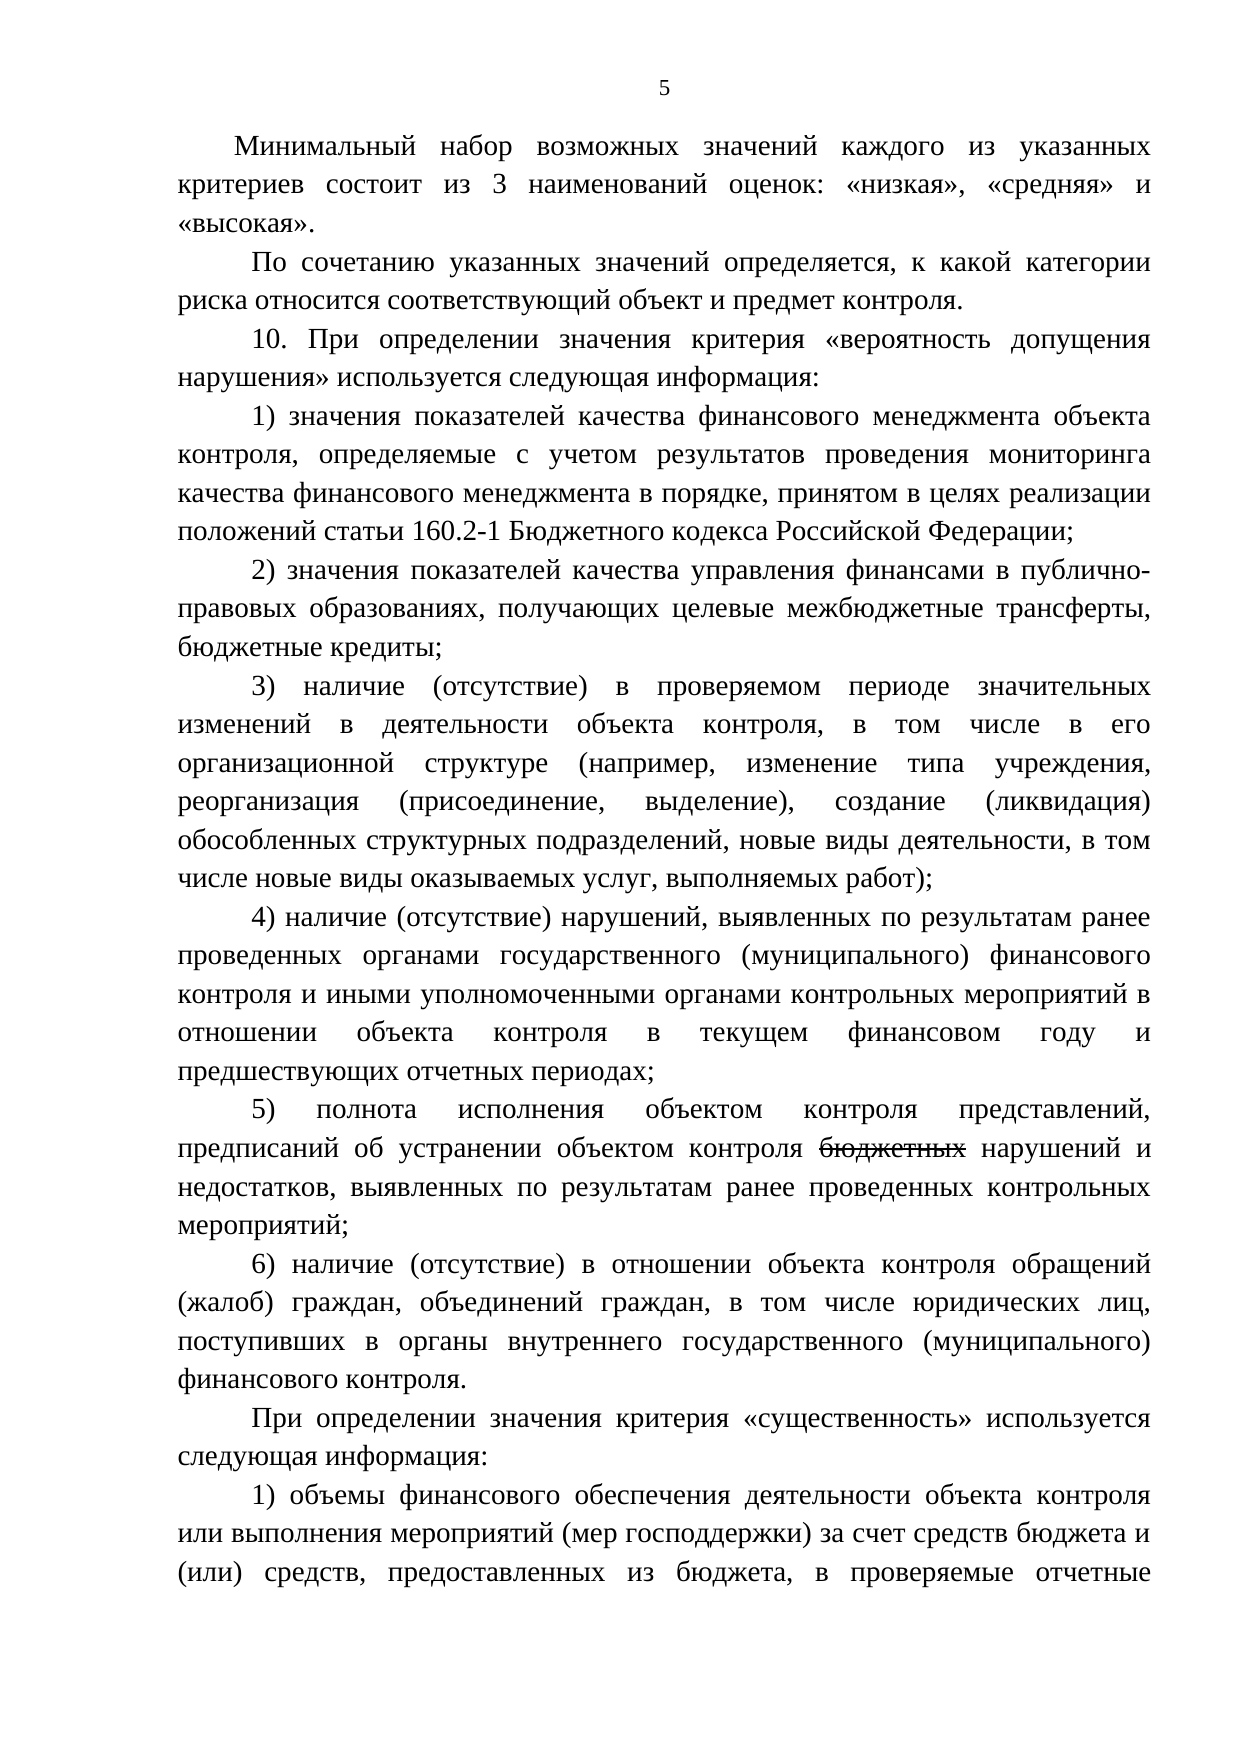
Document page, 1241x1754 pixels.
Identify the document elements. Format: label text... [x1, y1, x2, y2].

text По сочетанию указанных значений определяется, к какой категории риска относится соответствующий объект и предмет контроля. [177, 244, 1152, 316]
text 3) наличие (отсутствие) в проверяемом периоде значительных изменений в деятельности объекта контроля, в том числе в его организационной структуре (например, изменение типа учреждения, реорганизация (присоединение, выделение), создание (ликвидация) обособленных структурных подразделений, новые виды деятельности, в том числе новые виды оказываемых услуг, выполняемых работ); [177, 668, 1152, 894]
text 1) значения показателей качества финансового менеджмента объекта контроля, определяемые с учетом результатов проведения мониторинга качества финансового менеджмента в порядке, принятом в целях реализации положений статьи 160.2-1 Бюджетного кодекса Российской Федерации; [177, 398, 1152, 547]
text Минимальный набор возможных значений каждого из указанных критериев состоит из 3 наименований оценок: «низкая», «средняя» и «высокая». [177, 128, 1152, 239]
text 2) значения показателей качества управления финансами в публично-правовых образованиях, получающих целевые межбюджетные трансферты, бюджетные кредиты; [177, 552, 1152, 663]
text 10. При определении значения критерия «вероятность допущения нарушения» используется следующая информация: [177, 321, 1152, 393]
text 4) наличие (отсутствие) нарушений, выявленных по результатам ранее проведенных органами государственного (муниципального) финансового контроля и иными уполномоченными органами контрольных мероприятий в отношении объекта контроля в текущем финансовом году и предшествующих отчетных периодах; [177, 899, 1152, 1087]
text При определении значения критерия «существенность» используется следующая информация: [177, 1400, 1152, 1472]
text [177, 1477, 1152, 1588]
text 6) наличие (отсутствие) в отношении объекта контроля обращений (жалоб) граждан, объединений граждан, в том числе юридических лиц, поступивших в органы внутреннего государственного (муниципального) финансового контроля. [177, 1246, 1152, 1395]
text 5) полнота исполнения объектом контроля представлений, предписаний об устранении объектом контроля бюджетных нарушений и недостатков, выявленных по результатам ранее проведенных контрольных мероприятий; [177, 1092, 1152, 1241]
